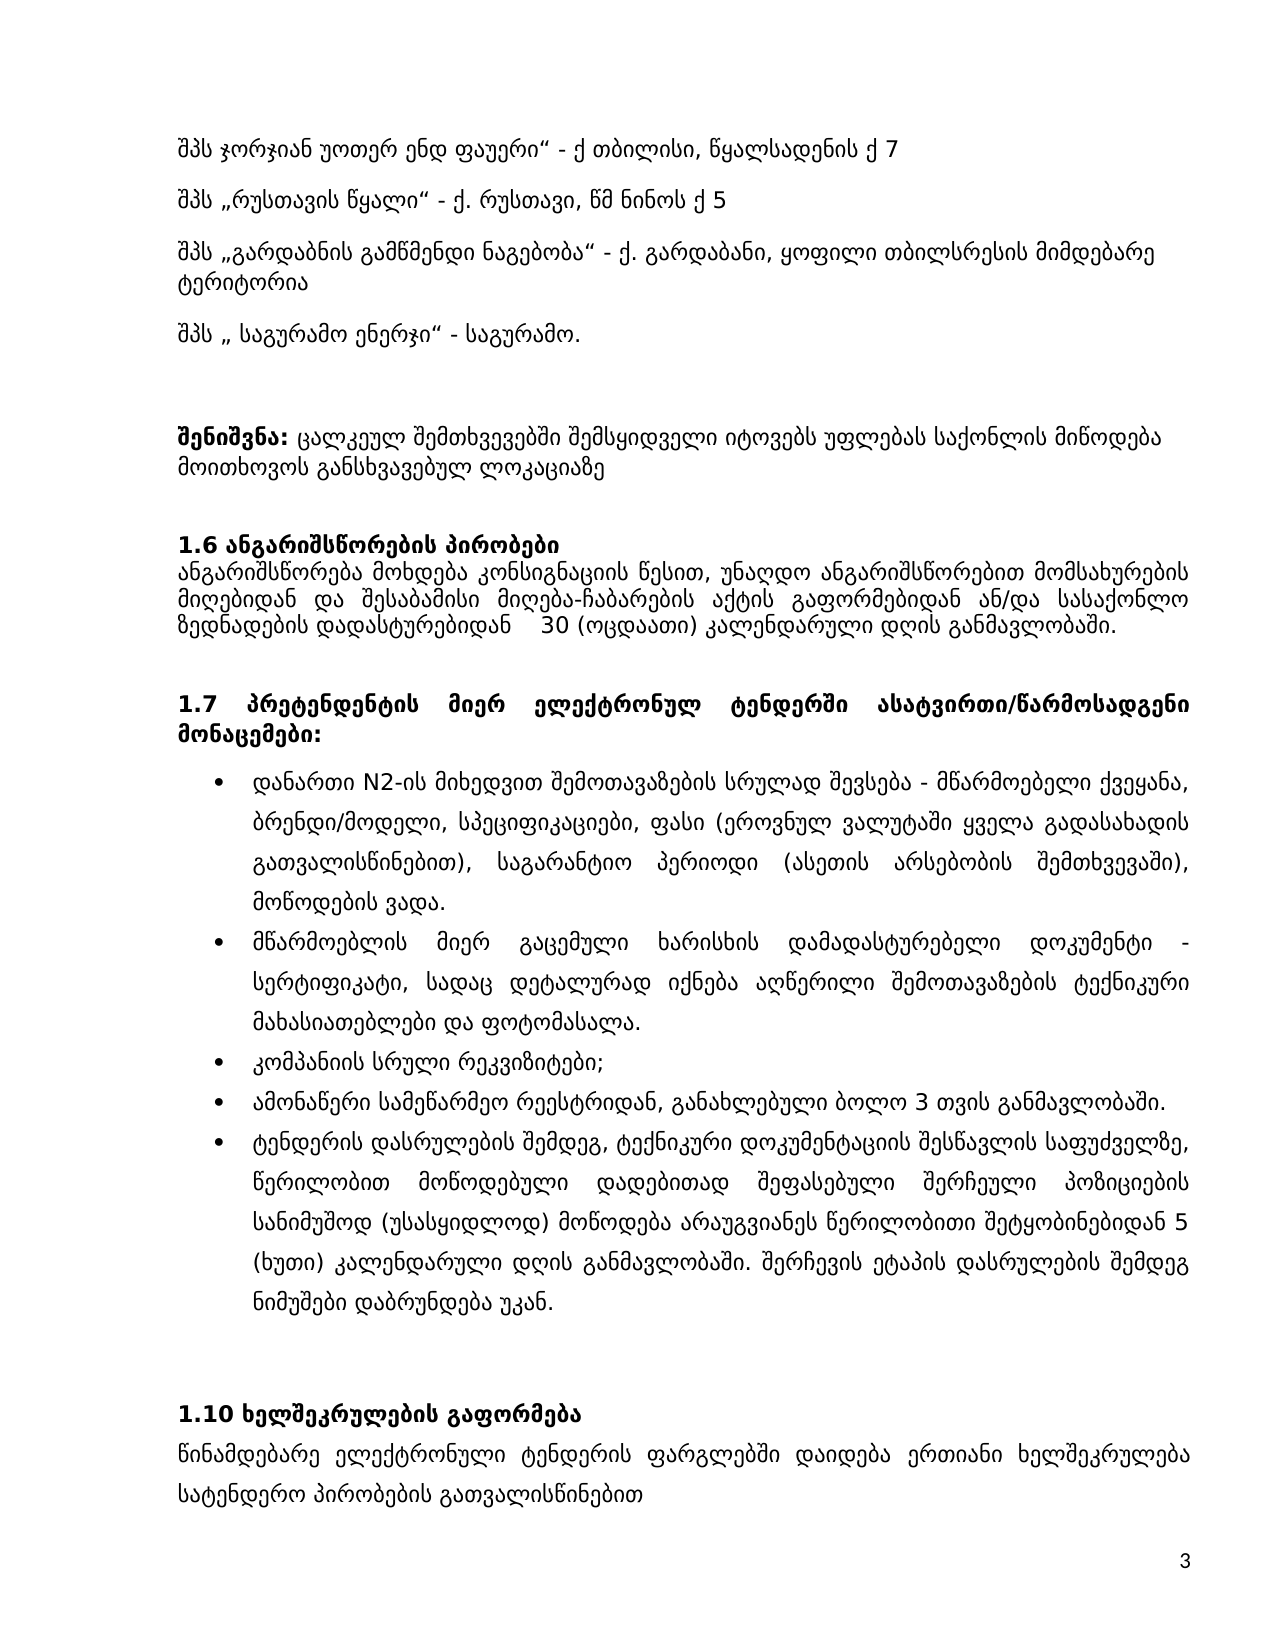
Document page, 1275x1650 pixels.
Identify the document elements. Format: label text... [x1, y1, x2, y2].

list ტენდერის დასრულების შემდეგ, ტექნიკური დოკუმენტაციის შესწავლის საფუძველზე, წერილობით მოწოდებული დადებითად შეფასებული შერჩეული პოზიციების სანიმუშოდ (უსასყიდლოდ) მოწოდება არაუგვიანეს წერილობითი შეტყობინებიდან 5 (ხუთი) კალენდარული დღის განმავლობაში. შერჩევის ეტაპის დასრულების შემდეგ ნიმუშები დაბრუნდება უკან. [215, 1129, 1191, 1315]
text შპს „რუსთავის წყალი“ - ქ. რუსთავი, წმ ნინოს ქ 5 [177, 187, 1191, 214]
text წინამდებარე ელექტრონული ტენდერის ფარგლებში დაიდება ერთიანი ხელშეკრულება სატენდერო პირობების გათვალისწინებით [177, 1441, 1191, 1508]
list მწარმოებლის მიერ გაცემული ხარისხის დამადასტურებელი დოკუმენტი - სერტიფიკატი, სადაც დეტალურად იქნება აღწერილი შემოთავაზების ტექნიკური მახასიათებლები და ფოტომასალა. [215, 929, 1191, 1035]
list კომპანიის სრული რეკვიზიტები; [215, 1049, 1191, 1075]
text შენიშვნა: ცალკეულ შემთხვევებში შემსყიდველი იტოვებს უფლებას საქონლის მიწოდება მოითხოვოს განსხვავებულ ლოკაციაზე [177, 424, 1191, 481]
text 1.10 ხელშეკრულების გაფორმება [177, 1401, 1191, 1428]
list ანგარიშსწორება მოხდება კონსიგნაციის წესით, უნაღდო ანგარიშსწორებით მომსახურების მიღებიდან და შესაბამისი მიღება-ჩაბარების აქტის გაფორმებიდან ან/და სასაქონლო ზედნადების დადასტურებიდან 30 (ოცდაათი) კალენდარული დღის განმავლობაში. [177, 559, 1191, 639]
list ამონაწერი სამეწარმეო რეესტრიდან, განახლებული ბოლო 3 თვის განმავლობაში. [215, 1089, 1191, 1115]
text 1.7 პრეტენდენტის მიერ ელექტრონულ ტენდერში ასატვირთი/წარმოსადგენი მონაცემები: [177, 691, 1191, 748]
text შპს „ საგურამო ენერჯი“ - საგურამო. [177, 321, 1191, 347]
text შპს „გარდაბნის გამწმენდი ნაგებობა“ - ქ. გარდაბანი, ყოფილი თბილსრესის მიმდებარე ტერიტორია [177, 239, 1191, 296]
text შპს ჯორჯიან უოთერ ენდ ფაუერი“ - ქ თბილისი, წყალსადენის ქ 7 [177, 136, 1191, 162]
list დანართი N2-ის მიხედვით შემოთავაზების სრულად შევსება - მწარმოებელი ქვეყანა, ბრენდი/მოდელი, სპეციფიკაციები, ფასი (ეროვნულ ვალუტაში ყველა გადასახადის გათვალისწინებით), საგარანტიო პერიოდი (ასეთის არსებობის შემთხვევაში), მოწოდების ვადა. [215, 769, 1191, 915]
text 1.6 ანგარიშსწორების პირობები [177, 532, 1191, 559]
